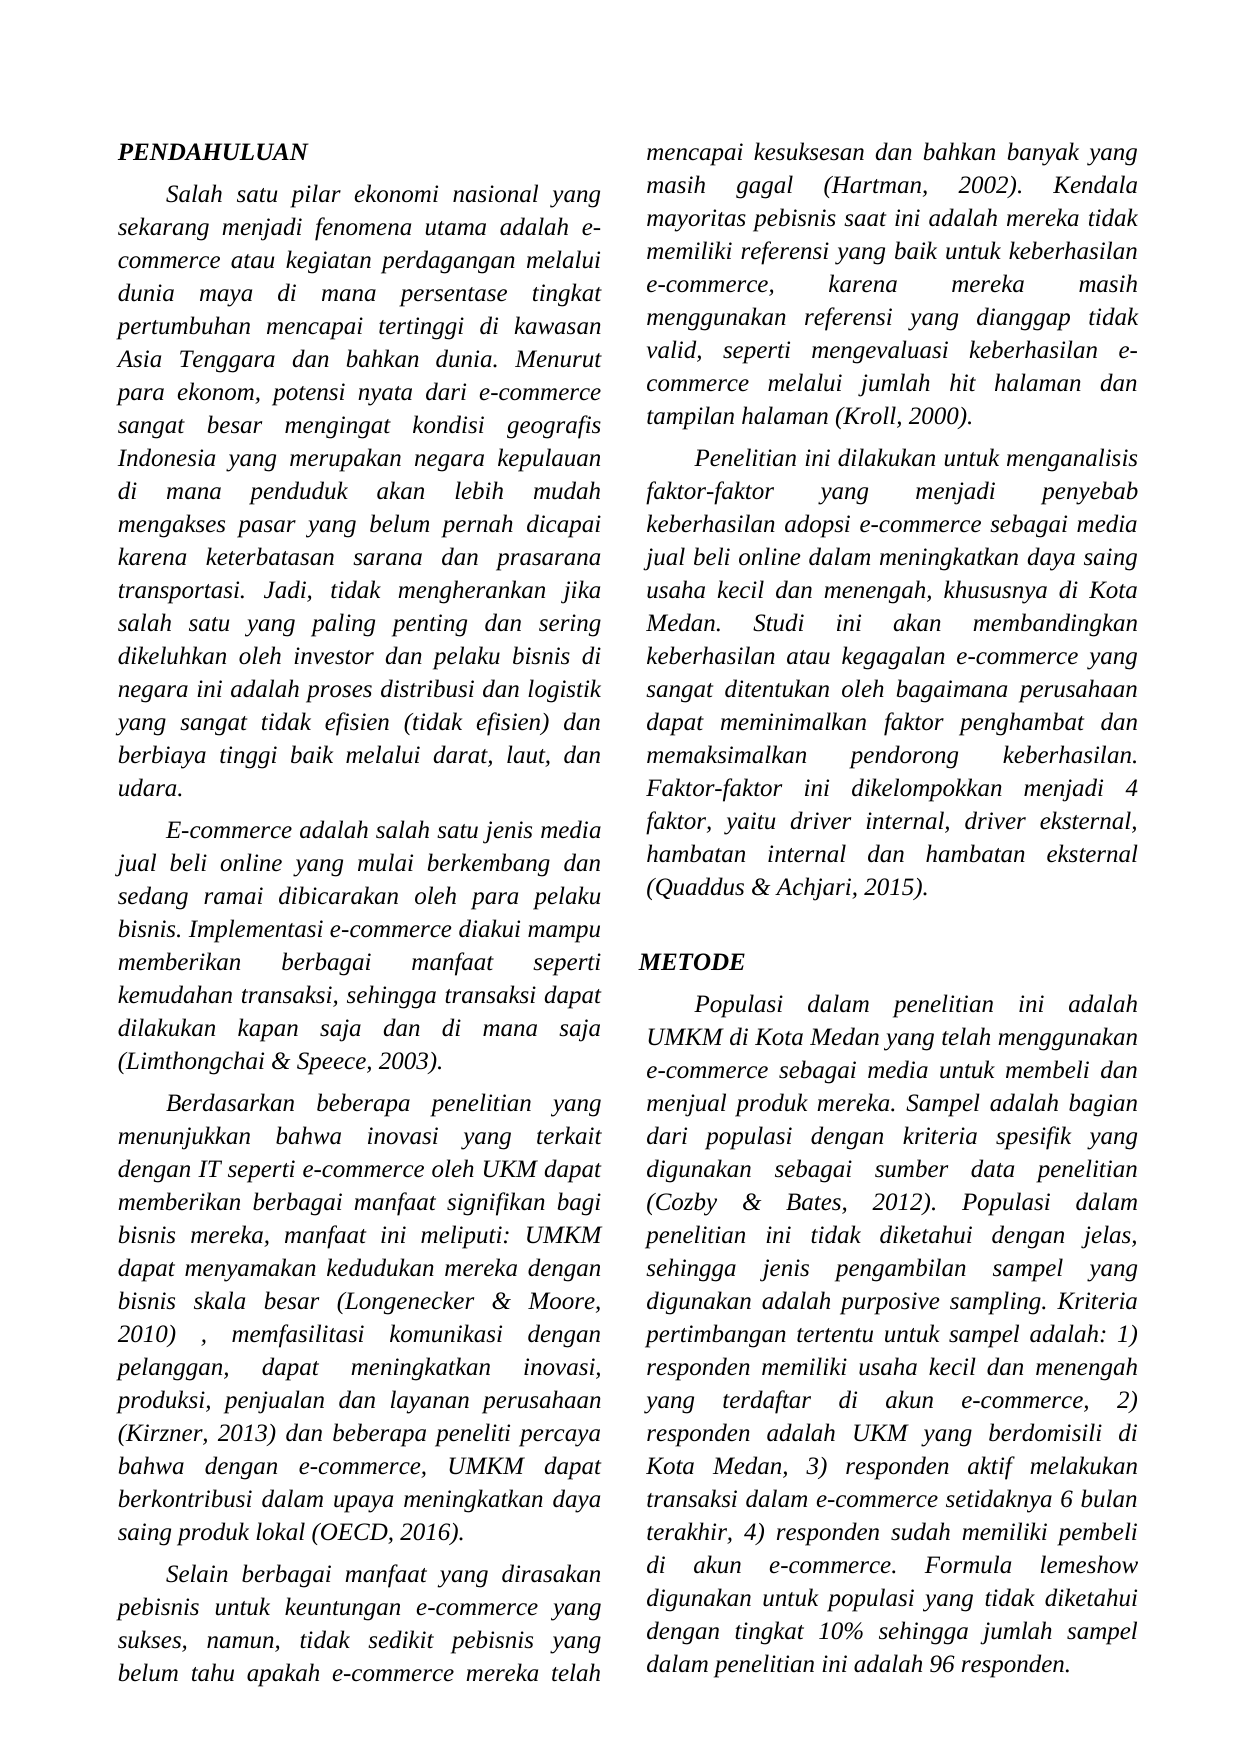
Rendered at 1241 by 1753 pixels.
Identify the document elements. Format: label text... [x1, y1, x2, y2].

text Selain berbagai manfaat yang dirasakan pebisnis untuk keuntungan e-commerce yang sukses, namun, tidak sedikit pebisnis yang belum tahu apakah e-commerce mereka telah mencapai kesuksesan dan bahkan banyak yang masih gagal (Hartman, 2002). Kendala mayoritas pebisnis saat ini adalah mereka tidak memiliki referensi yang baik untuk keberhasilan e-commerce, karena mereka masih menggunakan referensi yang dianggap tidak valid, seperti mengevaluasi keberhasilan e-commerce melalui jumlah hit halaman dan tampilan halaman (Kroll, 2000). [646, 137, 1138, 430]
subtitle PENDAHULUAN [118, 137, 601, 166]
text E-commerce adalah salah satu jenis media jual beli online yang mulai berkembang dan sedang ramai dibicarakan oleh para pelaku bisnis. Implementasi e-commerce diakui mampu memberikan berbagai manfaat seperti kemudahan transaksi, sehingga transaksi dapat dilakukan kapan saja dan di mana saja (Limthongchai & Speece, 2003). [118, 815, 601, 1075]
subtitle METODE [639, 947, 1138, 976]
text Populasi dalam penelitian ini adalah UMKM di Kota Medan yang telah menggunakan e-commerce sebagai media untuk membeli dan menjual produk mereka. Sampel adalah bagian dari populasi dengan kriteria spesifik yang digunakan sebagai sumber data penelitian (Cozby & Bates, 2012). Populasi dalam penelitian ini tidak diketahui dengan jelas, sehingga jenis pengambilan sampel yang digunakan adalah purposive sampling. Kriteria pertimbangan tertentu untuk sampel adalah: 1) responden memiliki usaha kecil dan menengah yang terdaftar di akun e-commerce, 2) responden adalah UKM yang berdomisili di Kota Medan, 3) responden aktif melakukan transaksi dalam e-commerce setidaknya 6 bulan terakhir, 4) responden sudah memiliki pembeli di akun e-commerce. Formula lemeshow digunakan untuk populasi yang tidak diketahui dengan tingkat 10% sehingga jumlah sampel dalam penelitian ini adalah 96 responden. [646, 989, 1138, 1678]
text Berdasarkan beberapa penelitian yang menunjukkan bahwa inovasi yang terkait dengan IT seperti e-commerce oleh UKM dapat memberikan berbagai manfaat signifikan bagi bisnis mereka, manfaat ini meliputi: UMKM dapat menyamakan kedudukan mereka dengan bisnis skala besar (Longenecker & Moore, 2010) , memfasilitasi komunikasi dengan pelanggan, dapat meningkatkan inovasi, produksi, penjualan dan layanan perusahaan (Kirzner, 2013) dan beberapa peneliti percaya bahwa dengan e-commerce, UMKM dapat berkontribusi dalam upaya meningkatkan daya saing produk lokal (OECD, 2016). [118, 1088, 601, 1546]
text Salah satu pilar ekonomi nasional yang sekarang menjadi fenomena utama adalah e-commerce atau kegiatan perdagangan melalui dunia maya di mana persentase tingkat pertumbuhan mencapai tertinggi di kawasan Asia Tenggara dan bahkan dunia. Menurut para ekonom, potensi nyata dari e-commerce sangat besar mengingat kondisi geografis Indonesia yang merupakan negara kepulauan di mana penduduk akan lebih mudah mengakses pasar yang belum pernah dicapai karena keterbatasan sarana dan prasarana transportasi. Jadi, tidak mengherankan jika salah satu yang paling penting dan sering dikeluhkan oleh investor dan pelaku bisnis di negara ini adalah proses distribusi dan logistik yang sangat tidak efisien (tidak efisien) dan berbiaya tinggi baik melalui darat, laut, dan udara. [118, 179, 601, 802]
text Penelitian ini dilakukan untuk menganalisis faktor-faktor yang menjadi penyebab keberhasilan adopsi e-commerce sebagai media jual beli online dalam meningkatkan daya saing usaha kecil dan menengah, khususnya di Kota Medan. Studi ini akan membandingkan keberhasilan atau kegagalan e-commerce yang sangat ditentukan oleh bagaimana perusahaan dapat meminimalkan faktor penghambat dan memaksimalkan pendorong keberhasilan. Faktor-faktor ini dikelompokkan menjadi 4 faktor, yaitu driver internal, driver eksternal, hambatan internal dan hambatan eksternal (Quaddus & Achjari, 2015). [646, 443, 1138, 901]
text Selain berbagai manfaat yang dirasakan pebisnis untuk keuntungan e-commerce yang sukses, namun, tidak sedikit pebisnis yang belum tahu apakah e-commerce mereka telah mencapai kesuksesan dan bahkan banyak yang masih gagal (Hartman, 2002). Kendala mayoritas pebisnis saat ini adalah mereka tidak memiliki referensi yang baik untuk keberhasilan e-commerce, karena mereka masih menggunakan referensi yang dianggap tidak valid, seperti mengevaluasi keberhasilan e-commerce melalui jumlah hit halaman dan tampilan halaman (Kroll, 2000). [118, 1559, 601, 1687]
